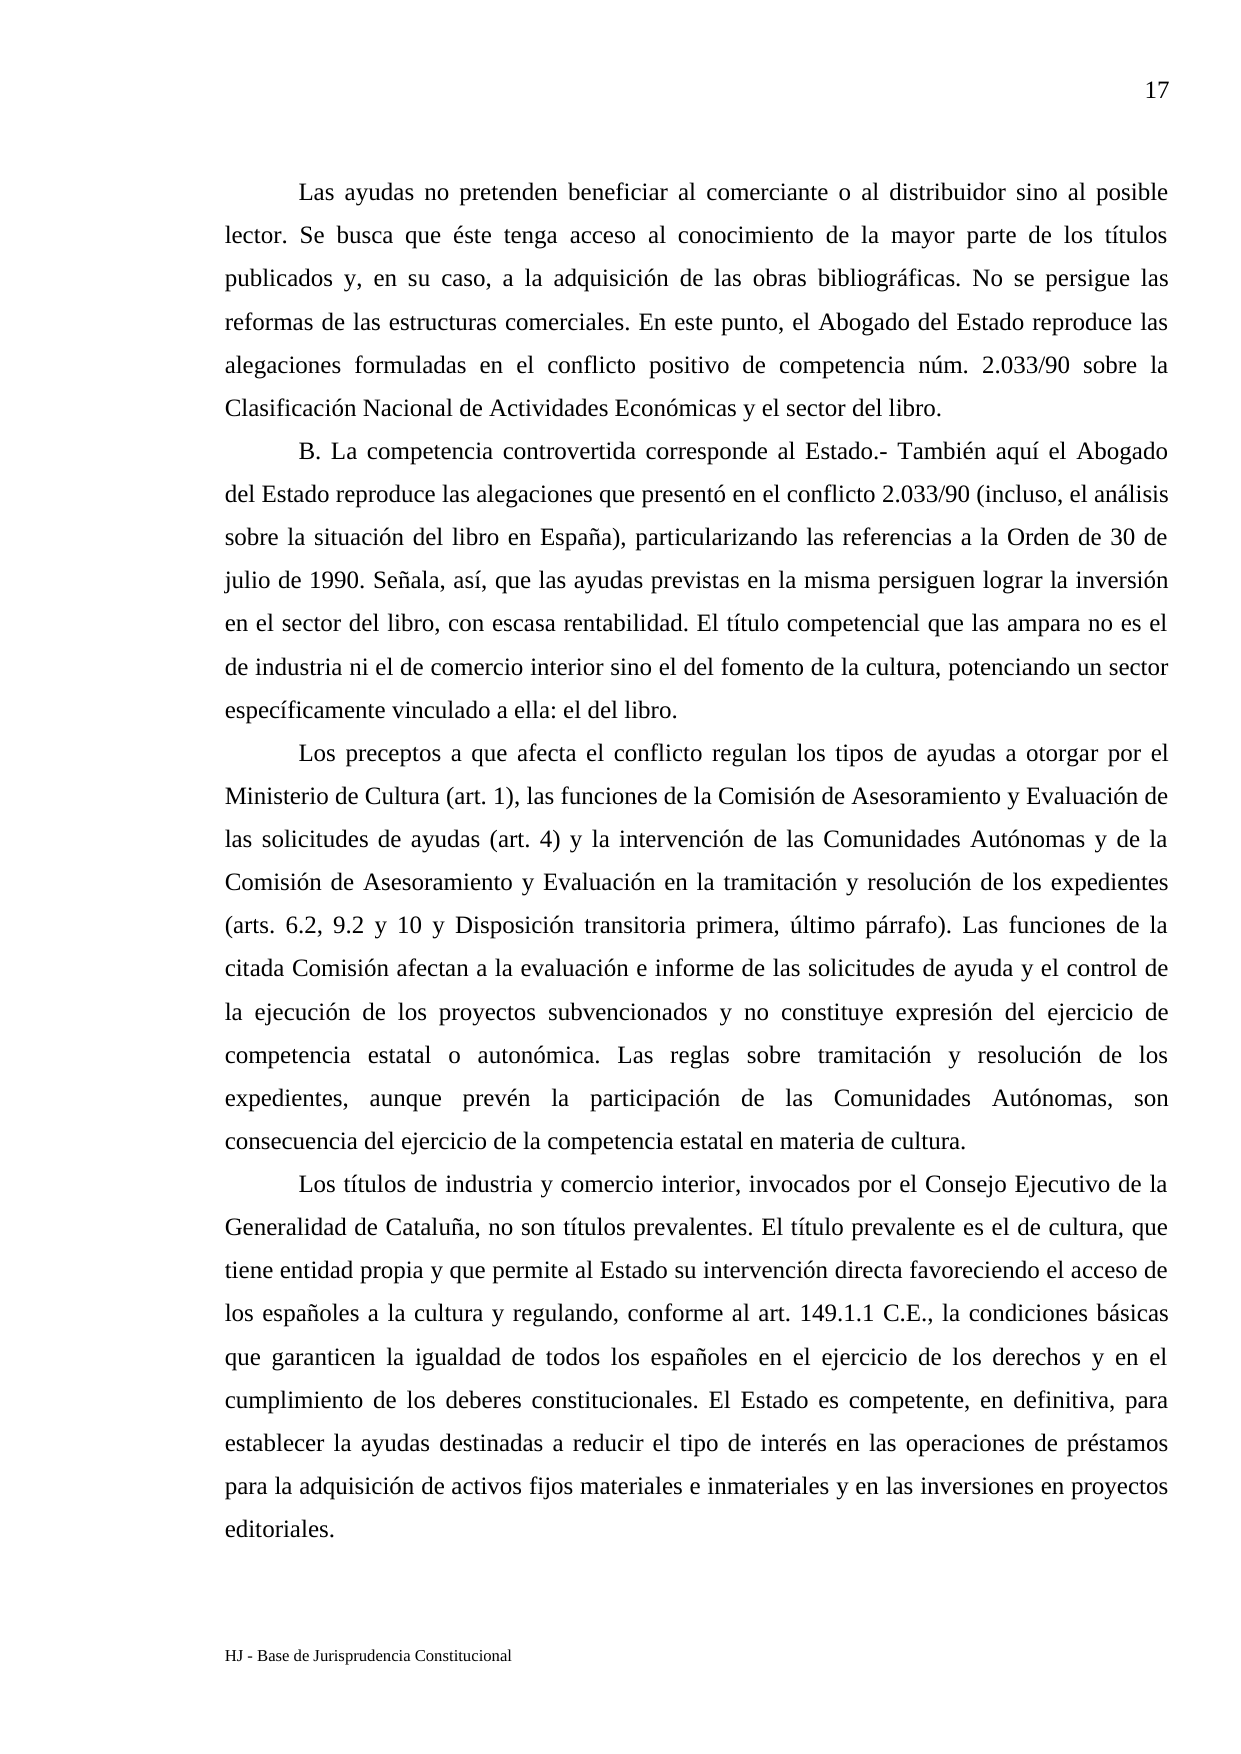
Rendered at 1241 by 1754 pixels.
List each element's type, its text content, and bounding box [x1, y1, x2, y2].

text Los títulos de industria y comercio interior, invocados por el Consejo Ejecutivo de la Generalidad de Cataluña, no son títulos prevalentes. El título prevalente es el de cultura, que tiene entidad propia y que permite al Estado su intervención directa favoreciendo el acceso de los españoles a la cultura y regulando, conforme al art. 149.1.1 C.E., la condiciones básicas que garanticen la igualdad de todos los españoles en el ejercicio de los derechos y en el cumplimiento de los deberes constitucionales. El Estado es competente, en definitiva, para establecer la ayudas destinadas a reducir el tipo de interés en las operaciones de préstamos para la adquisición de activos fijos materiales e inmateriales y en las inversiones en proyectos editoriales. [224, 1169, 1169, 1543]
text Las ayudas no pretenden beneficiar al comerciante o al distribuidor sino al posible lector. Se busca que éste tenga acceso al conocimiento de la mayor parte de los títulos publicados y, en su caso, a la adquisición de las obras bibliográficas. No se persigue las reformas de las estructuras comerciales. En este punto, el Abogado del Estado reproduce las alegaciones formuladas en el conflicto positivo de competencia núm. 2.033/90 sobre la Clasificación Nacional de Actividades Económicas y el sector del libro. [224, 177, 1169, 422]
text Los preceptos a que afecta el conflicto regulan los tipos de ayudas a otorgar por el Ministerio de Cultura (art. 1), las funciones de la Comisión de Asesoramiento y Evaluación de las solicitudes de ayudas (art. 4) y la intervención de las Comunidades Autónomas y de la Comisión de Asesoramiento y Evaluación en la tramitación y resolución de los expedientes (arts. 6.2, 9.2 y 10 y Disposición transitoria primera, último párrafo). Las funciones de la citada Comisión afectan a la evaluación e informe de las solicitudes de ayuda y el control de la ejecución de los proyectos subvencionados y no constituye expresión del ejercicio de competencia estatal o autonómica. Las reglas sobre tramitación y resolución de los expedientes, aunque prevén la participación de las Comunidades Autónomas, son consecuencia del ejercicio de la competencia estatal en materia de cultura. [224, 738, 1169, 1155]
text B. La competencia controvertida corresponde al Estado.- También aquí el Abogado del Estado reproduce las alegaciones que presentó en el conflicto 2.033/90 (incluso, el análisis sobre la situación del libro en España), particularizando las referencias a la Orden de 30 de julio de 1990. Señala, así, que las ayudas previstas en la misma persiguen lograr la inversión en el sector del libro, con escasa rentabilidad. El título competencial que las ampara no es el de industria ni el de comercio interior sino el del fomento de la cultura, potenciando un sector específicamente vinculado a ella: el del libro. [224, 436, 1169, 723]
